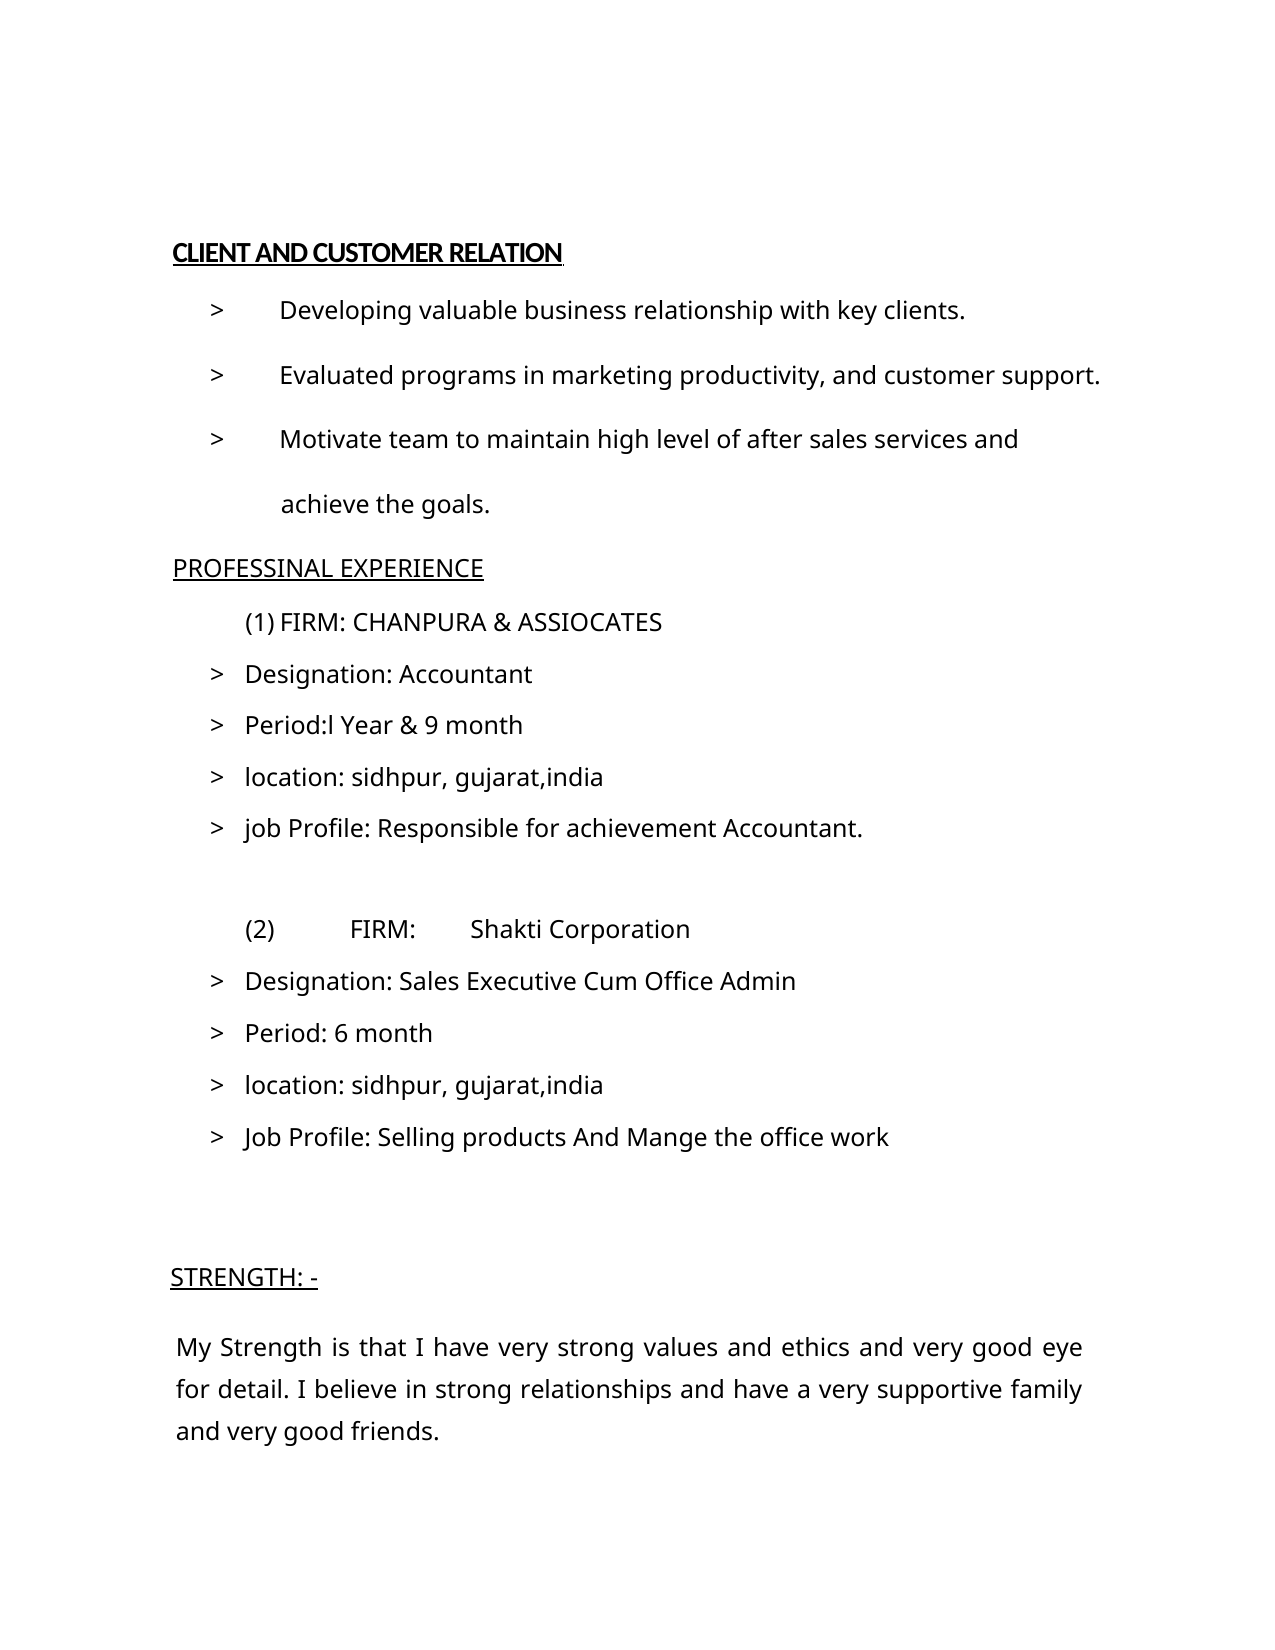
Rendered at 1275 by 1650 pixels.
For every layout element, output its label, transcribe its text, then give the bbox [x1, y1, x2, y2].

list FIRM: CHANPURA & ASSIOCATES [245, 590, 1108, 642]
list Period:l Year & 9 month [210, 693, 1108, 745]
subtitle CLIENT AND CUSTOMER RELATION [172, 239, 1108, 268]
text My Strength is that I have very strong values and ethics and very good eye for detail. I believe in strong relationships and have a very supportive family and very good friends. [176, 1323, 1084, 1449]
list Motivate team to maintain high level of after sales services and achieve the goals. [210, 397, 1081, 526]
list job Profile: Responsible for achievement Accountant. [210, 796, 1108, 848]
list Developing valuable business relationship with key clients. [210, 268, 1108, 332]
list Job Profile: Selling products And Mange the office work [210, 1105, 1108, 1157]
list location: sidhpur, gujarat,india [210, 1053, 1108, 1105]
list Designation: Sales Executive Cum Office Admin [210, 949, 1108, 1001]
list FIRM: Shakti Corporation [245, 897, 1108, 949]
list Designation: Accountant [210, 642, 1108, 693]
list location: sidhpur, gujarat,india [210, 745, 1108, 796]
text PROFESSINAL EXPERIENCE [172, 526, 1108, 590]
text STRENGTH: - [170, 1266, 1108, 1291]
list Evaluated programs in marketing productivity, and customer support. [210, 332, 1108, 397]
list Period: 6 month [210, 1001, 1108, 1053]
